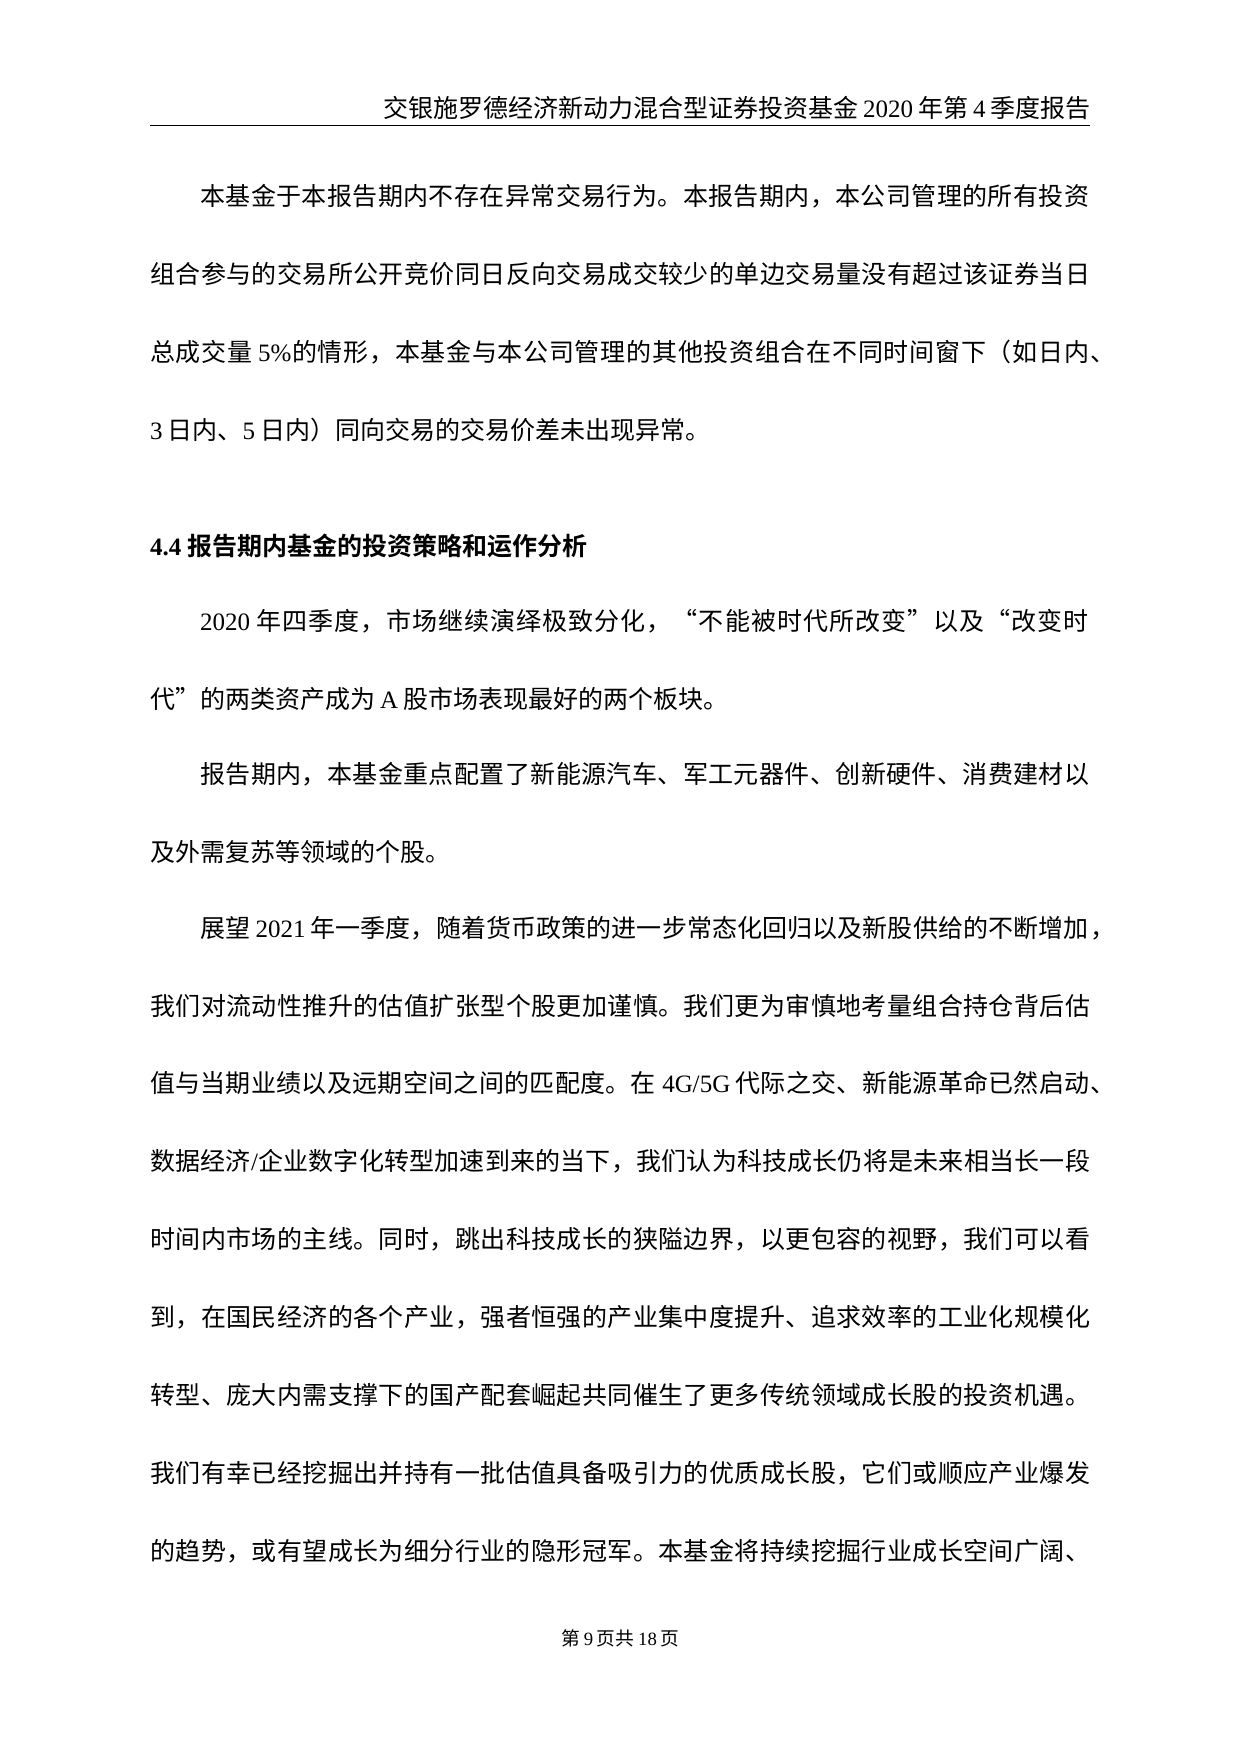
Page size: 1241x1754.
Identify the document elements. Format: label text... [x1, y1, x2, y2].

text 2020年四季度，市场继续演绎极致分化，“不能被时代所改变”以及“改变时代”的两类资产成为A股市场表现最好的两个板块。 [150, 587, 1090, 730]
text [150, 894, 1090, 1582]
text 报告期内，本基金重点配置了新能源汽车、军工元器件、创新硬件、消费建材以及外需复苏等领域的个股。 [150, 741, 1090, 883]
text 4.4 报告期内基金的投资策略和运作分析 [150, 512, 1090, 577]
text 本基金于本报告期内不存在异常交易行为。本报告期内，本公司管理的所有投资组合参与的交易所公开竞价同日反向交易成交较少的单边交易量没有超过该证券当日总成交量5%的情形，本基金与本公司管理的其他投资组合在不同时间窗下（如日内、3日内、5日内）同向交易的交易价差未出现异常。 [150, 162, 1090, 461]
